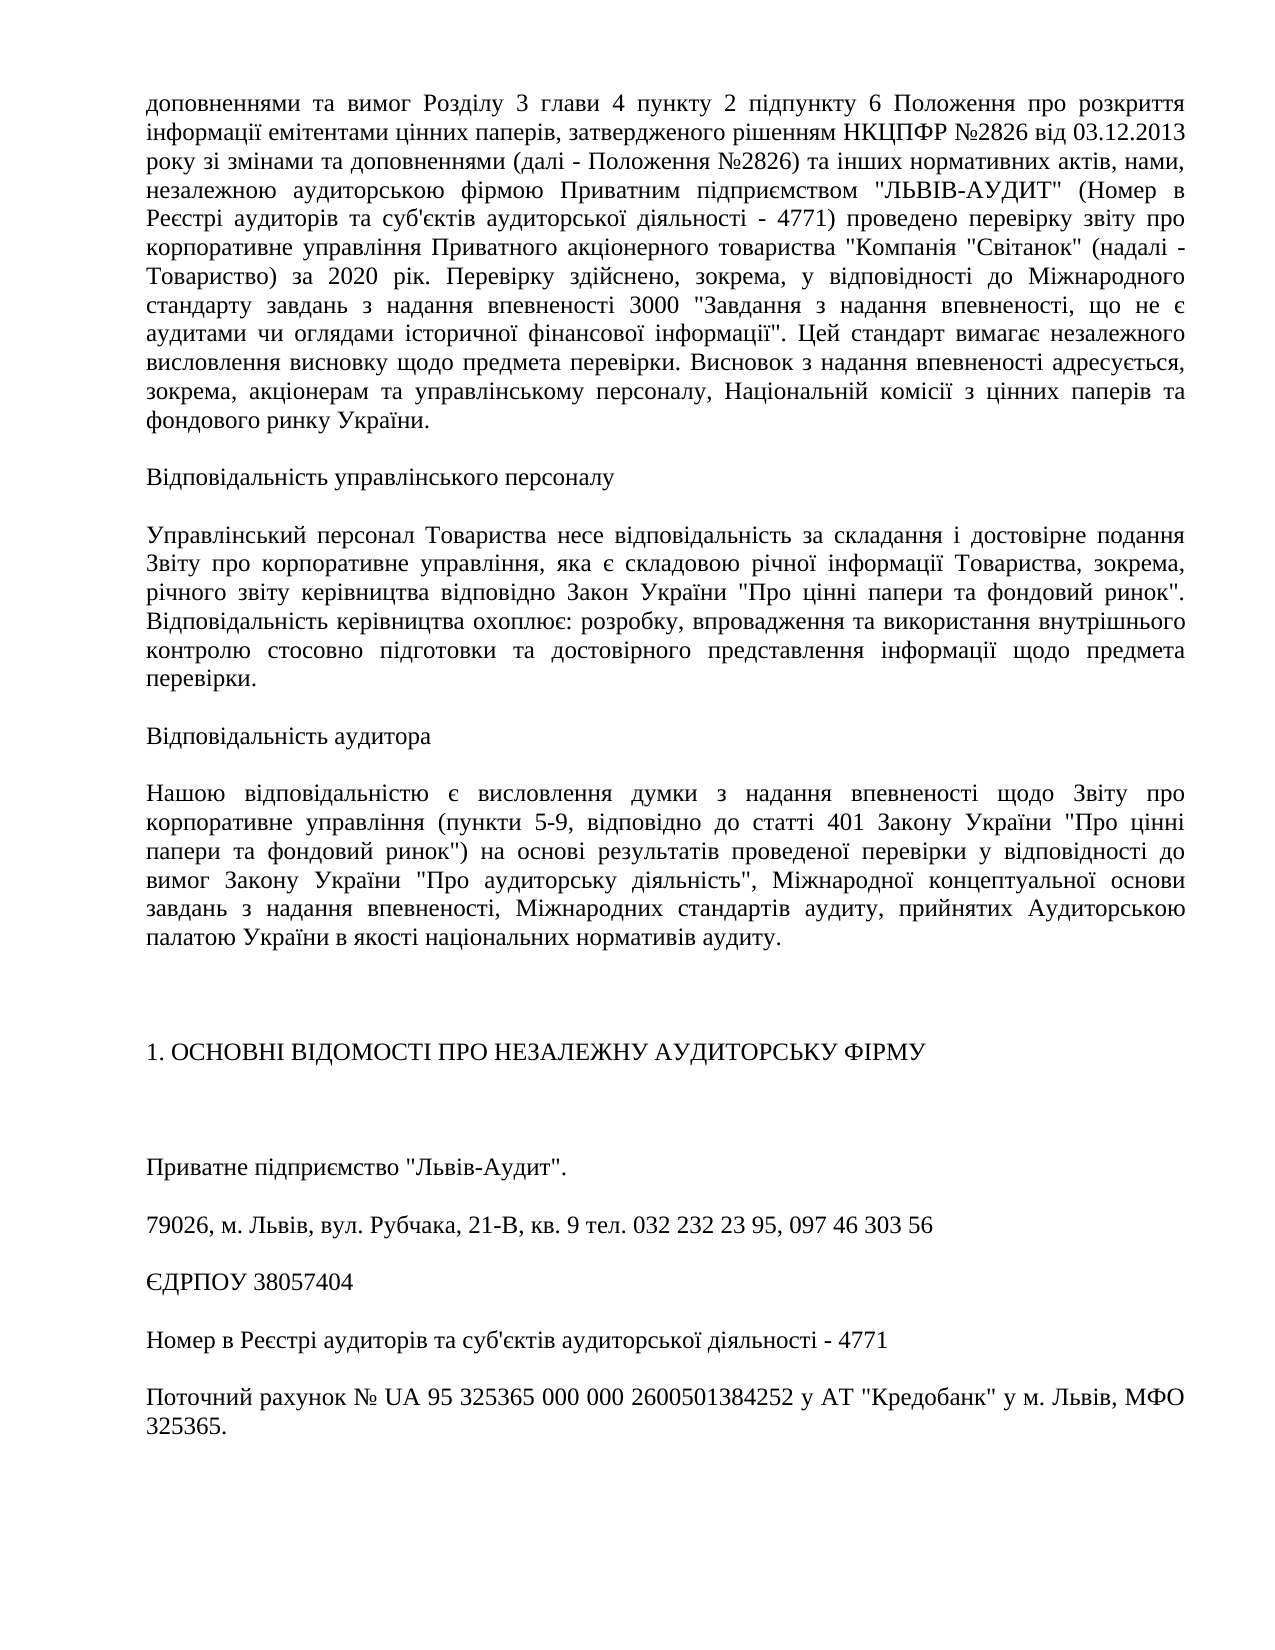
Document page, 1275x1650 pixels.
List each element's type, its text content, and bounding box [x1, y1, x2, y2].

text Номер в Реєстрi аудиторiв та суб'єктiв аудиторської дiяльностi - 4771 [146, 1325, 1186, 1353]
text Вiдповiдальнiсть аудитора [146, 721, 1186, 750]
text Управлiнський персонал Товариства несе вiдповiдальнiсть за складання i достовiрне подання Звiту про корпоративне управлiння, яка є складовою рiчної iнформацiї Товариства, зокрема, рiчного звiту керiвництва вiдповiдно Закон України "Про цiннi папери та фондовий ринок". Вiдповiдальнiсть керiвництва охоплює: розробку, впровадження та використання внутрiшнього контролю стосовно пiдготовки та достовiрного представлення iнформацiї щодо предмета перевiрки. [146, 520, 1186, 692]
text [146, 88, 1186, 433]
text Нашою вiдповiдальнiстю є висловлення думки з надання впевненостi щодо Звiту про корпоративне управлiння (пункти 5-9, вiдповiдно до статтi 401 Закону України "Про цiннi папери та фондовий ринок") на основi результатiв проведеної перевiрки у вiдповiдностi до вимог Закону України "Про аудиторську дiяльнiсть", Мiжнародної концептуальної основи завдань з надання впевненостi, Мiжнародних стандартiв аудиту, прийнятих Аудиторською палатою України в якостi нацiональних нормативiв аудиту. [146, 778, 1186, 951]
text 79026, м. Львiв, вул. Рубчака, 21-В, кв. 9 тел. 032 232 23 95, 097 46 303 56 [146, 1210, 1186, 1238]
text Вiдповiдальнiсть управлiнського персоналу [146, 462, 1186, 491]
text ЄДРПОУ 38057404 [146, 1267, 1186, 1296]
text 1. ОСНОВНI ВIДОМОСТI ПРО НЕЗАЛЕЖНУ АУДИТОРСЬКУ ФIРМУ [146, 1037, 1186, 1066]
text Приватне пiдприємство "Львiв-Аудит". [146, 1152, 1186, 1181]
text Поточний рахунок № UA 95 325365 000 000 2600501384252 у АТ "Кредобанк" у м. Львiв, МФО 325365. [146, 1382, 1186, 1440]
